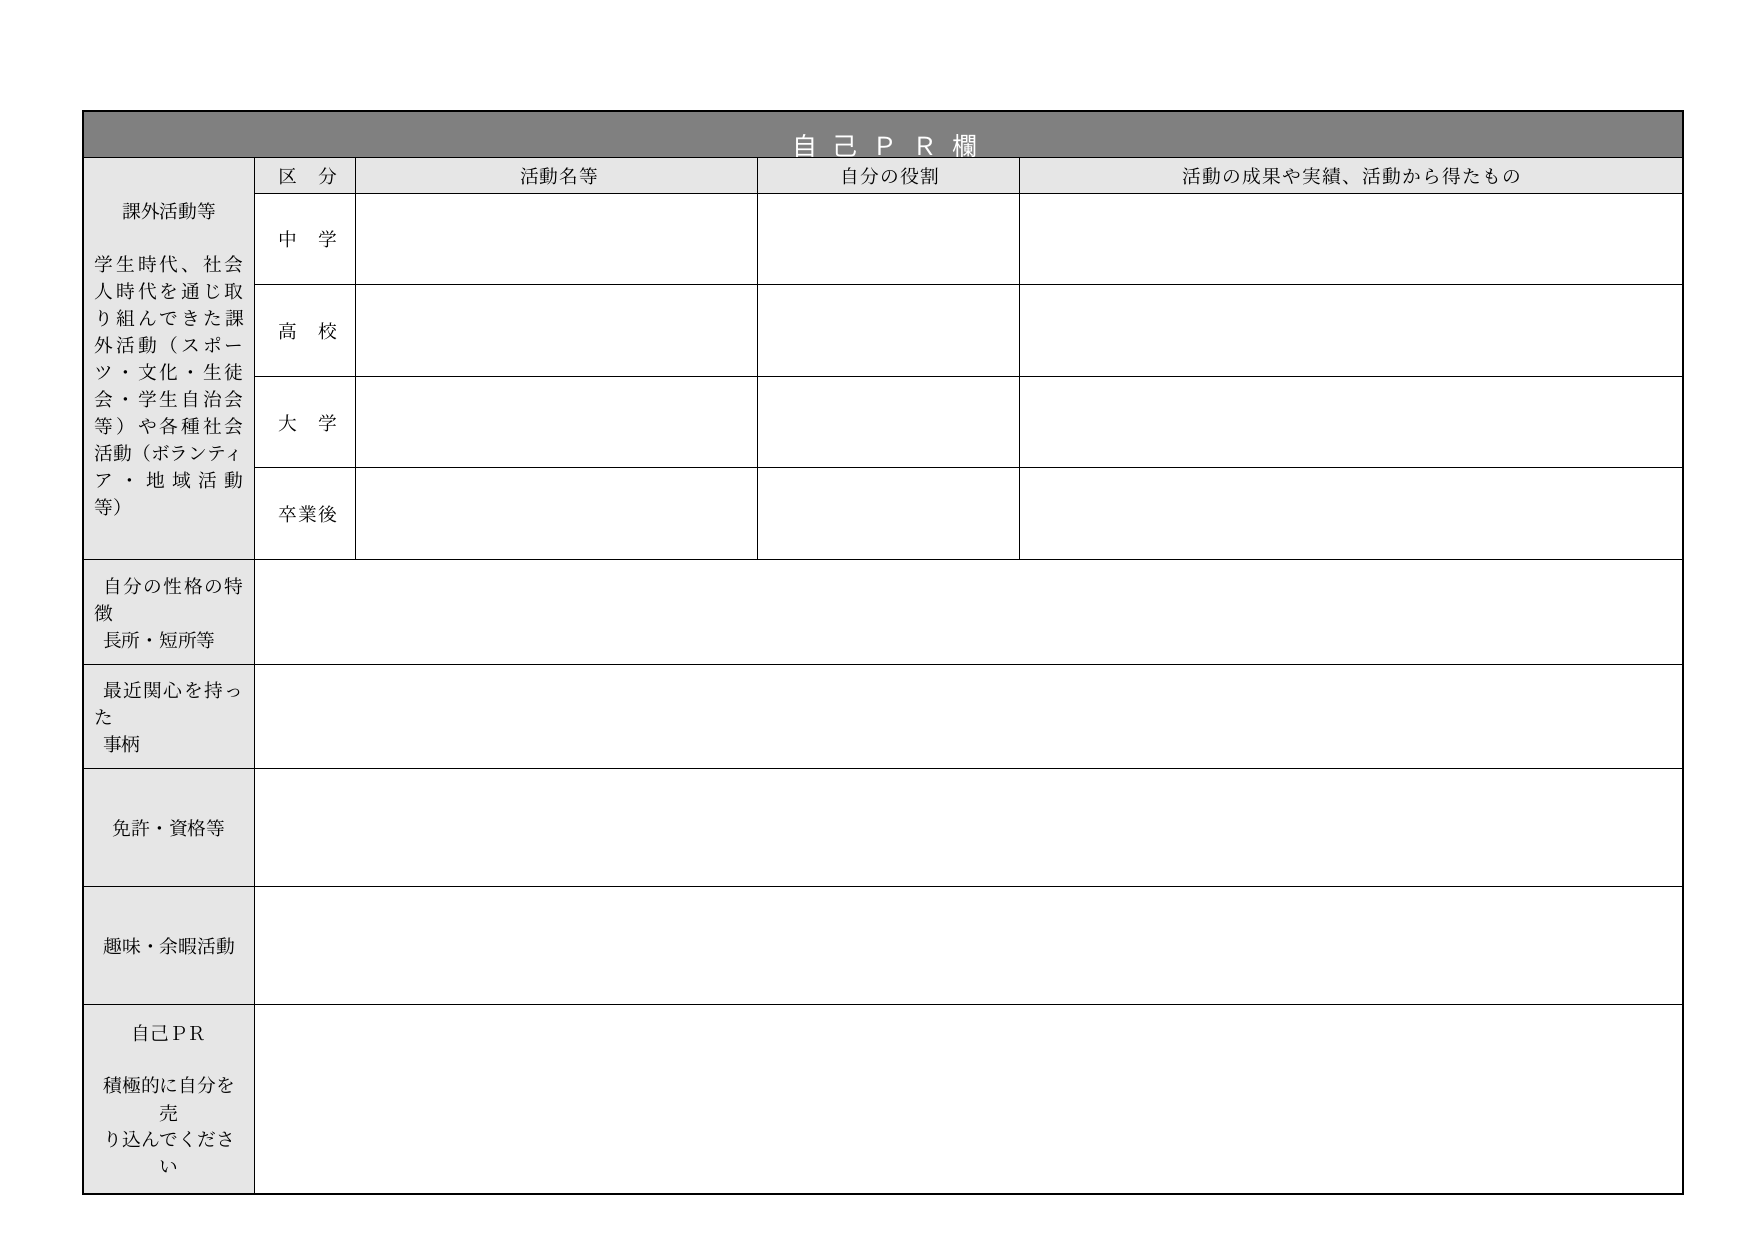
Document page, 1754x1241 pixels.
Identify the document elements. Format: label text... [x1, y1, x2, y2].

table_cell [255, 560, 1682, 664]
table_cell [1020, 194, 1682, 284]
table_cell [1020, 377, 1682, 467]
table_cell 高 校 [255, 285, 355, 376]
table_cell 趣味・余暇活動 [84, 887, 254, 1004]
table_cell [255, 769, 1682, 886]
table_cell [758, 468, 1019, 559]
table_cell [356, 377, 757, 467]
table_cell 最近関心を持った 事柄 [84, 665, 254, 768]
table_cell 区 分 [255, 158, 355, 193]
table_cell 活動の成果や実績、活動から得たもの [1020, 158, 1682, 193]
table_header 自己ＰＲ欄 [84, 112, 1682, 157]
table_cell [255, 887, 1682, 1004]
table_cell [356, 285, 757, 376]
table_cell [1020, 468, 1682, 559]
table_cell [758, 194, 1019, 284]
table_cell [758, 377, 1019, 467]
table_cell 自分の性格の特徴 長所・短所等 [84, 560, 254, 664]
table_cell 中 学 [255, 194, 355, 284]
table_cell [356, 194, 757, 284]
table_cell 大 学 [255, 377, 355, 467]
table_cell 卒業後 [255, 468, 355, 559]
table_cell [356, 468, 757, 559]
table_cell 活動名等 [356, 158, 757, 193]
table_cell [255, 665, 1682, 768]
table_cell [1020, 285, 1682, 376]
table_cell 自己ＰＲ 積極的に自分を売 り込んでください [84, 1005, 254, 1193]
table_cell 課外活動等 学生時代、社会人時代を通じ取り組んできた課外活動（スポーツ・文化・生徒会・学生自治会等）や各種社会活動（ボランティア・地域活動等） [84, 158, 254, 559]
table_cell [255, 1005, 1682, 1193]
table_cell 免許・資格等 [84, 769, 254, 886]
table_cell 自分の役割 [758, 158, 1019, 193]
table_cell [758, 285, 1019, 376]
